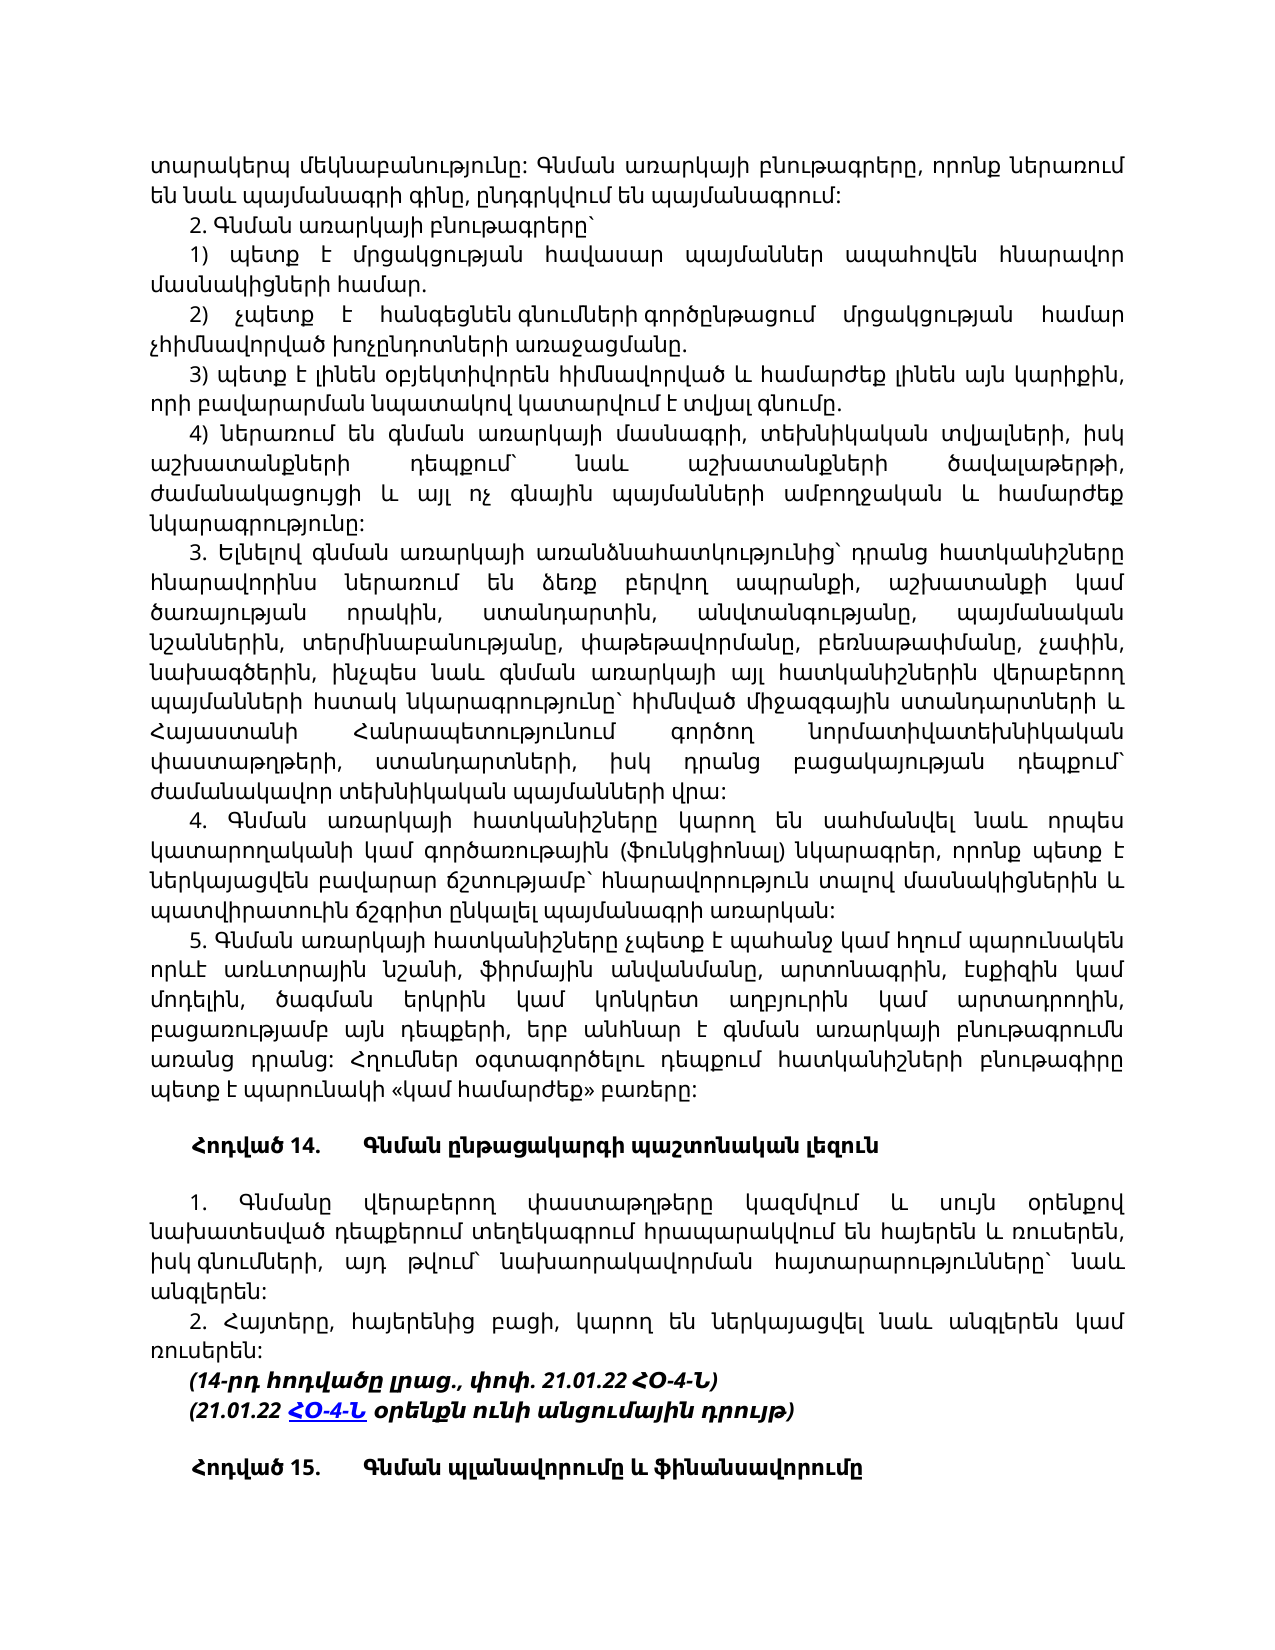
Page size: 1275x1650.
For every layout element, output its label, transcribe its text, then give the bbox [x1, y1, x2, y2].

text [150, 150, 1125, 209]
table_header Հոդված 15. [150, 1451, 363, 1481]
text 4. Գնման առարկայի հատկանիշները կարող են սահմանվել նաև որպես կատարողականի կամ գործառութային (ֆունկցիոնալ) նկարագրեր, որոնք պետք է ներկայացվեն բավարար ճշտությամբ` հնարավորություն տալով մասնակիցներին և պատվիրատուին ճշգրիտ ընկալել պայմանագրի առարկան: [150, 805, 1125, 924]
table_header Գնման ընթացակարգի պաշտոնական լեզուն [363, 1130, 1125, 1160]
table_header Գնման պլանավորումը և ֆինանսավորումը [363, 1451, 1125, 1481]
text 1) պետք է մրցակցության հավասար պայմաններ ապահովեն հնարավոր մասնակիցների համար. [150, 239, 1125, 299]
text 2. Գնման առարկայի բնութագրերը` [150, 209, 1125, 239]
text 1. Գնմանը վերաբերող փաստաթղթերը կազմվում և սույն օրենքով նախատեսված դեպքերում տեղեկագրում հրապարակվում են հայերեն և ռուսերեն, իսկ գնումների, այդ թվում՝ նախաորակավորման հայտարարությունները` նաև անգլերեն: [150, 1186, 1125, 1306]
text 5. Գնման առարկայի հատկանիշները չպետք է պահանջ կամ հղում պարունակեն որևէ առևտրային նշանի, ֆիրմային անվանմանը, արտոնագրին, էսքիզին կամ մոդելին, ծագման երկրին կամ կոնկրետ աղբյուրին կամ արտադրողին, բացառությամբ այն դեպքերի, երբ անհնար է գնման առարկայի բնութագրումն առանց դրանց: Հղումներ օգտագործելու դեպքում հատկանիշների բնութագիրը պետք է պարունակի «կամ համարժեք» բառերը: [150, 924, 1125, 1103]
text 3. Ելնելով գնման առարկայի առանձնահատկությունից՝ դրանց հատկանիշները հնարավորինս ներառում են ձեռք բերվող ապրանքի, աշխատանքի կամ ծառայության որակին, ստանդարտին, անվտանգությանը, պայմանական նշաններին, տերմինաբանությանը, փաթեթավորմանը, բեռնաթափմանը, չափին, նախագծերին, ինչպես նաև գնման առարկայի այլ հատկանիշներին վերաբերող պայմանների հստակ նկարագրությունը` հիմնված միջազգային ստանդարտների և Հայաստանի Հանրապետությունում գործող նորմատիվատեխնիկական փաստաթղթերի, ստանդարտների, իսկ դրանց բացակայության դեպքում` ժամանակավոր տեխնիկական պայմանների վրա: [150, 537, 1125, 805]
text 4) ներառում են գնման առարկայի մասնագրի, տեխնիկական տվյալների, իսկ աշխատանքների դեպքում` նաև աշխատանքների ծավալաթերթի, ժամանակացույցի և այլ ոչ գնային պայմանների ամբողջական և համարժեք նկարագրությունը: [150, 418, 1125, 537]
text (14-րդ հոդվածը լրաց., փոփ. 21.01.22 ՀՕ-4-Ն) [150, 1365, 1125, 1395]
table_header Հոդված 14. [150, 1130, 363, 1160]
text 2. Հայտերը, հայերենից բացի, կարող են ներկայացվել նաև անգլերեն կամ ռուսերեն: [150, 1306, 1125, 1365]
text 3) պետք է լինեն օբյեկտիվորեն հիմնավորված և համարժեք լինեն այն կարիքին, որի բավարարման նպատակով կատարվում է տվյալ գնումը. [150, 358, 1125, 418]
text 2) չպետք է հանգեցնեն գնումների գործընթացում մրցակցության համար չհիմնավորված խոչընդոտների առաջացմանը. [150, 299, 1125, 358]
text (21.01.22 ՀՕ-4-Ն օրենքն ունի անցումային դրույթ) [150, 1395, 1125, 1425]
